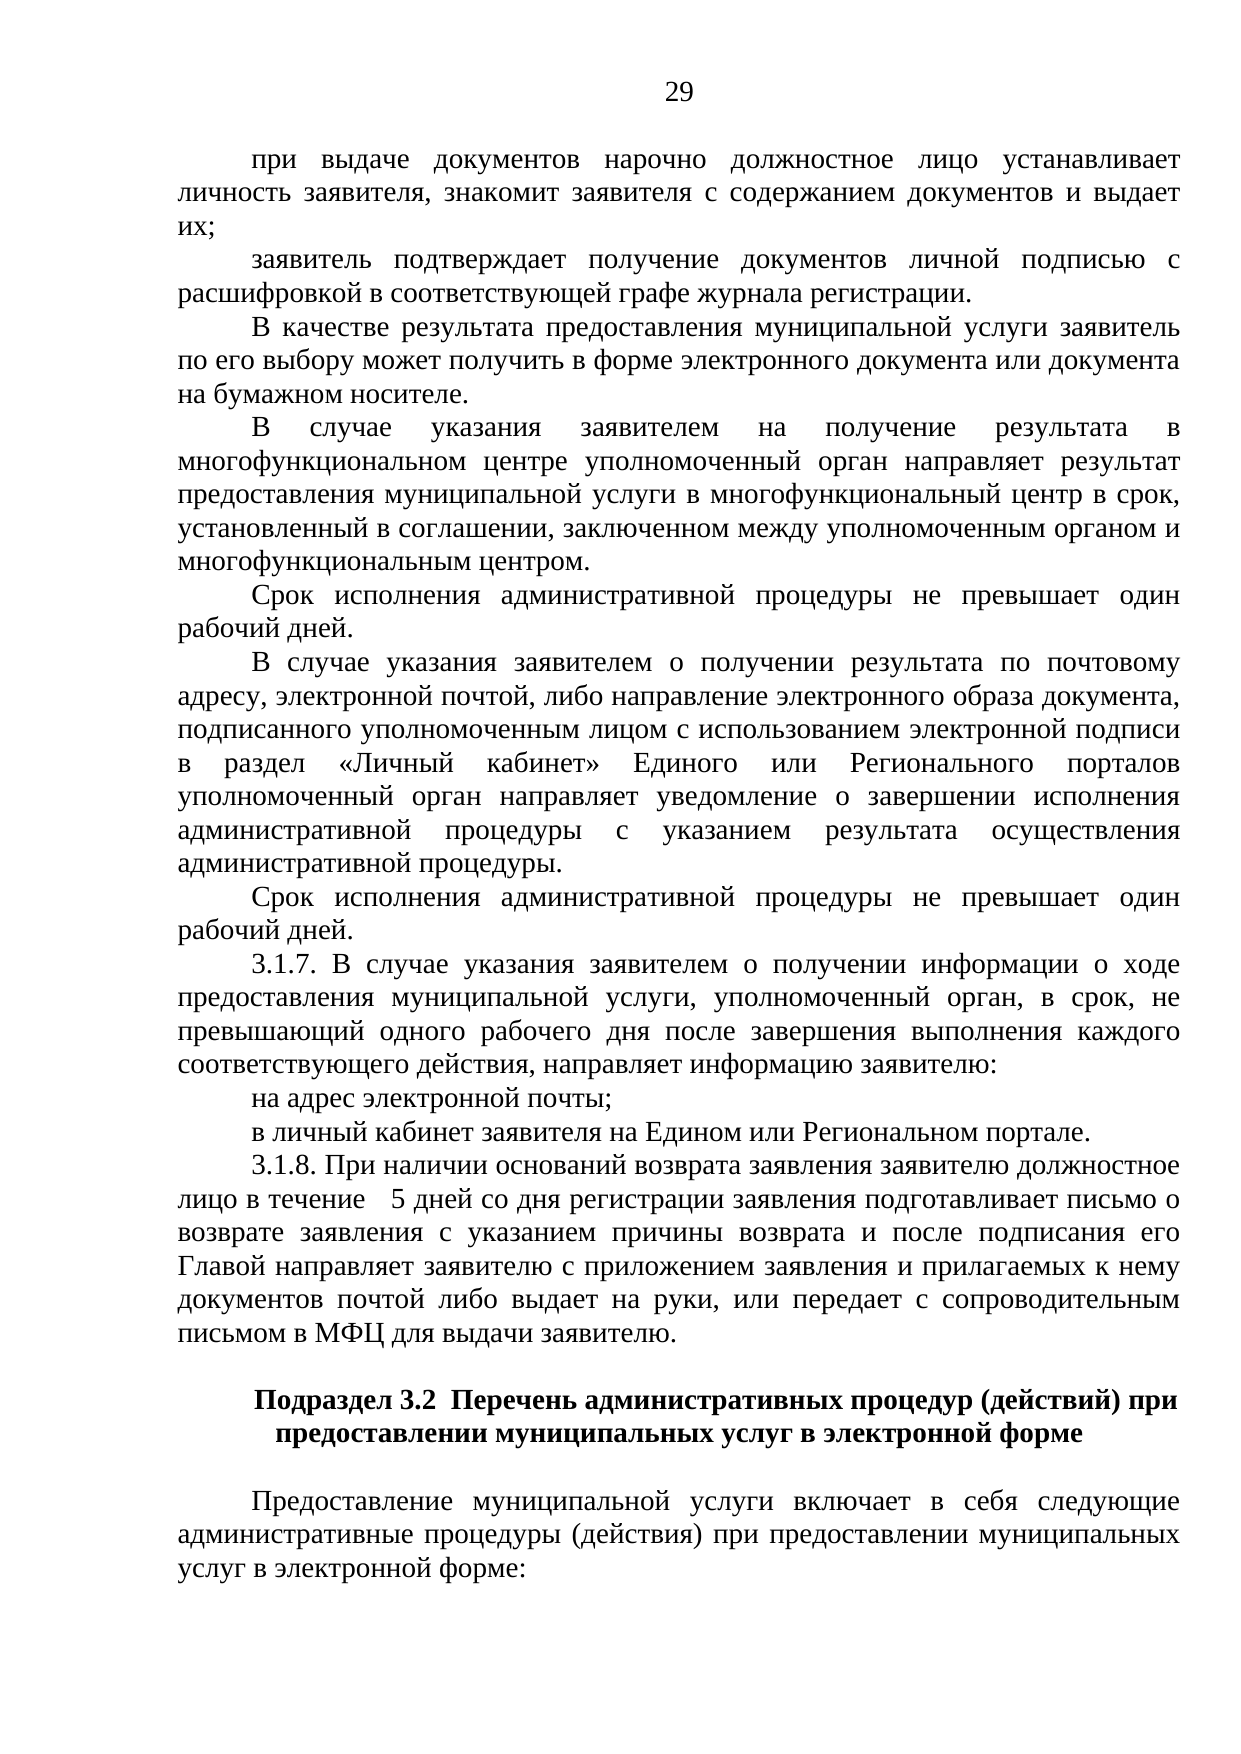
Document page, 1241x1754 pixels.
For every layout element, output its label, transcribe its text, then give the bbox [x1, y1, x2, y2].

text при выдаче документов нарочно должностное лицо устанавливает личность заявителя, знакомит заявителя с содержанием документов и выдает их; [177, 141, 1181, 242]
text Срок исполнения административной процедуры не превышает один рабочий дней. [177, 577, 1181, 644]
text заявитель подтверждает получение документов личной подписью с расшифровкой в соответствующей графе журнала регистрации. [177, 242, 1181, 309]
text в личный кабинет заявителя на Едином или Региональном портале. [177, 1114, 1181, 1147]
text Подраздел 3.2 Перечень административных процедур (действий) при предоставлении муниципальных услуг в электронной форме [177, 1382, 1181, 1449]
text 3.1.8. При наличии оснований возврата заявления заявителю должностное лицо в течение 5 дней со дня регистрации заявления подготавливает письмо о возврате заявления с указанием причины возврата и после подписания его Главой направляет заявителю с приложением заявления и прилагаемых к нему документов почтой либо выдает на руки, или передает с сопроводительным письмом в МФЦ для выдачи заявителю. [177, 1147, 1181, 1348]
text на адрес электронной почты; [177, 1080, 1181, 1114]
text В случае указания заявителем о получении результата по почтовому адресу, электронной почтой, либо направление электронного образа документа, подписанного уполномоченным лицом с использованием электронной подписи в раздел «Личный кабинет» Единого или Регионального порталов уполномоченный орган направляет уведомление о завершении исполнения административной процедуры с указанием результата осуществления административной процедуры. [177, 644, 1181, 879]
text Срок исполнения административной процедуры не превышает один рабочий дней. [177, 879, 1181, 946]
text В случае указания заявителем на получение результата в многофункциональном центре уполномоченный орган направляет результат предоставления муниципальной услуги в многофункциональный центр в срок, установленный в соглашении, заключенном между уполномоченным органом и многофункциональным центром. [177, 409, 1181, 577]
text Предоставление муниципальной услуги включает в себя следующие административные процедуры (действия) при предоставлении муниципальных услуг в электронной форме: [177, 1483, 1181, 1583]
text В качестве результата предоставления муниципальной услуги заявитель по его выбору может получить в форме электронного документа или документа на бумажном носителе. [177, 309, 1181, 409]
text 3.1.7. В случае указания заявителем о получении информации о ходе предоставления муниципальной услуги, уполномоченный орган, в срок, не превышающий одного рабочего дня после завершения выполнения каждого соответствующего действия, направляет информацию заявителю: [177, 946, 1181, 1080]
